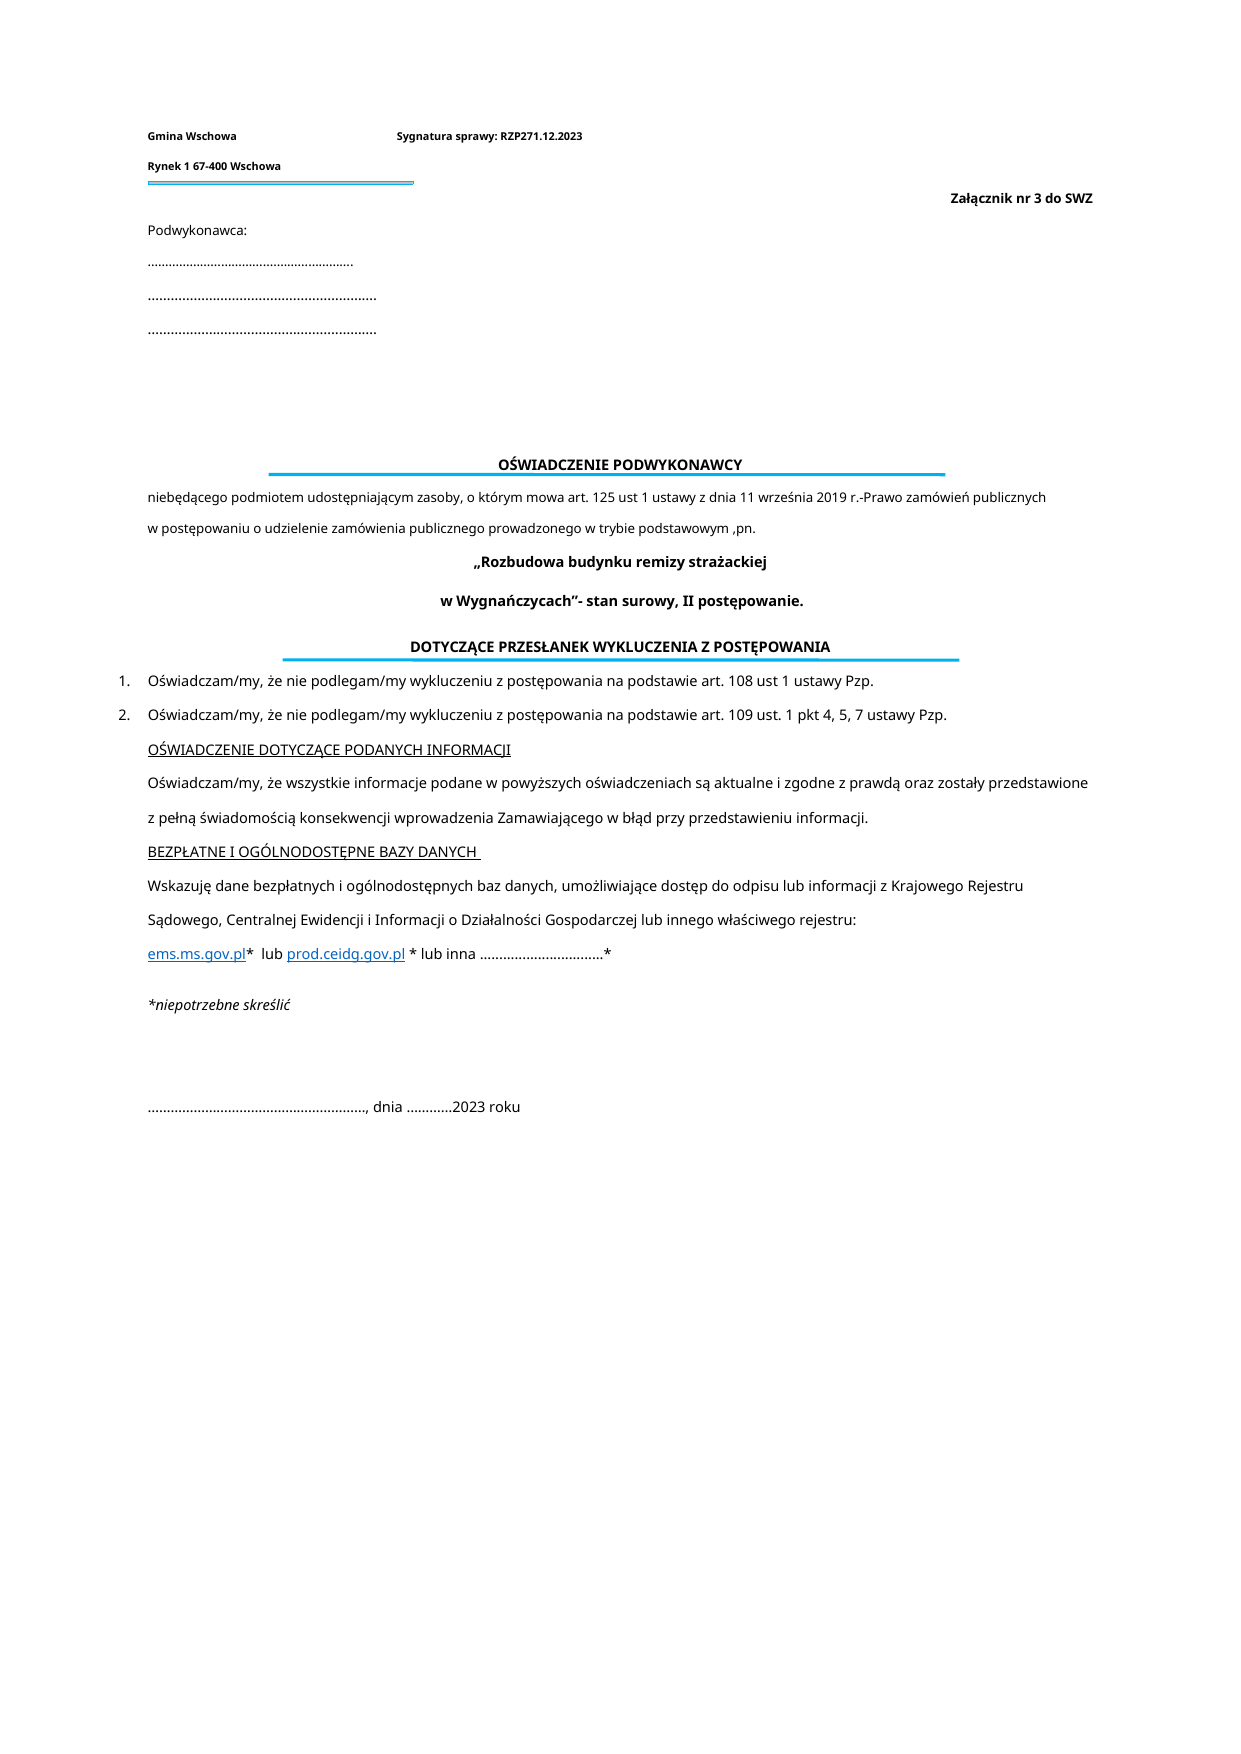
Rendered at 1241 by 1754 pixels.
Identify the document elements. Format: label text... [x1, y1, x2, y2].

text …………………………………………………, dnia …………2023 roku [147, 1083, 1093, 1117]
text …………………………….……………………. [147, 239, 1093, 271]
text Oświadczam/my, że wszystkie informacje podane w powyższych oświadczeniach są aktualne i zgodne z prawdą oraz zostały przedstawione z pełną świadomością konsekwencji wprowadzenia Zamawiającego w błąd przy przedstawieniu informacji. [147, 759, 1093, 827]
text Wskazuję dane bezpłatnych i ogólnodostępnych baz danych, umożliwiające dostęp do odpisu lub informacji z Krajowego Rejestru Sądowego, Centralnej Ewidencji i Informacji o Działalności Gospodarczej lub innego właściwego rejestru: [147, 862, 1093, 930]
text Gmina Wschowa Sygnatura sprawy: RZP271.12.2023 [147, 118, 1093, 144]
list Oświadczam/my, że nie podlegam/my wykluczeniu z postępowania na podstawie art. 109 ust. 1 pkt 4, 5, 7 ustawy Pzp. [118, 691, 1093, 725]
text OŚWIADCZENIE PODWYKONAWCY [147, 441, 1093, 475]
text …………………………………………..………. [147, 304, 1093, 339]
text ems.ms.gov.pl* lub prod.ceidg.gov.pl * lub inna ................................* [147, 930, 1093, 964]
list Oświadczam/my, że nie podlegam/my wykluczeniu z postępowania na podstawie art. 108 ust 1 ustawy Pzp. [118, 657, 1093, 691]
text OŚWIADCZENIE DOTYCZĄCE PODANYCH INFORMACJI [148, 725, 1093, 759]
text w postępowaniu o udzielenie zamówienia publicznego prowadzonego w trybie podstawowym ,pn. [147, 506, 1093, 537]
text niebędącego podmiotem udostępniającym zasoby, o którym mowa art. 125 ust 1 ustawy z dnia 11 września 2019 r.-Prawo zamówień publicznych [147, 475, 1093, 506]
text BEZPŁATNE I OGÓLNODOSTĘPNE BAZY DANYCH [147, 827, 1093, 862]
text Podwykonawca: [147, 208, 1093, 239]
text „Rozbudowa budynku remizy strażackiej w Wygnańczycach”- stan surowy, II postępowanie. [148, 537, 1093, 611]
text DOTYCZĄCE PRZESŁANEK WYKLUCZENIA Z POSTĘPOWANIA [147, 623, 1093, 657]
text Załącznik nr 3 do SWZ [148, 177, 1093, 208]
text Rynek 1 67-400 Wschowa [147, 147, 1093, 173]
text *niepotrzebne skreślić [147, 981, 1093, 1015]
text ……………………………..……………………. [147, 271, 1093, 304]
